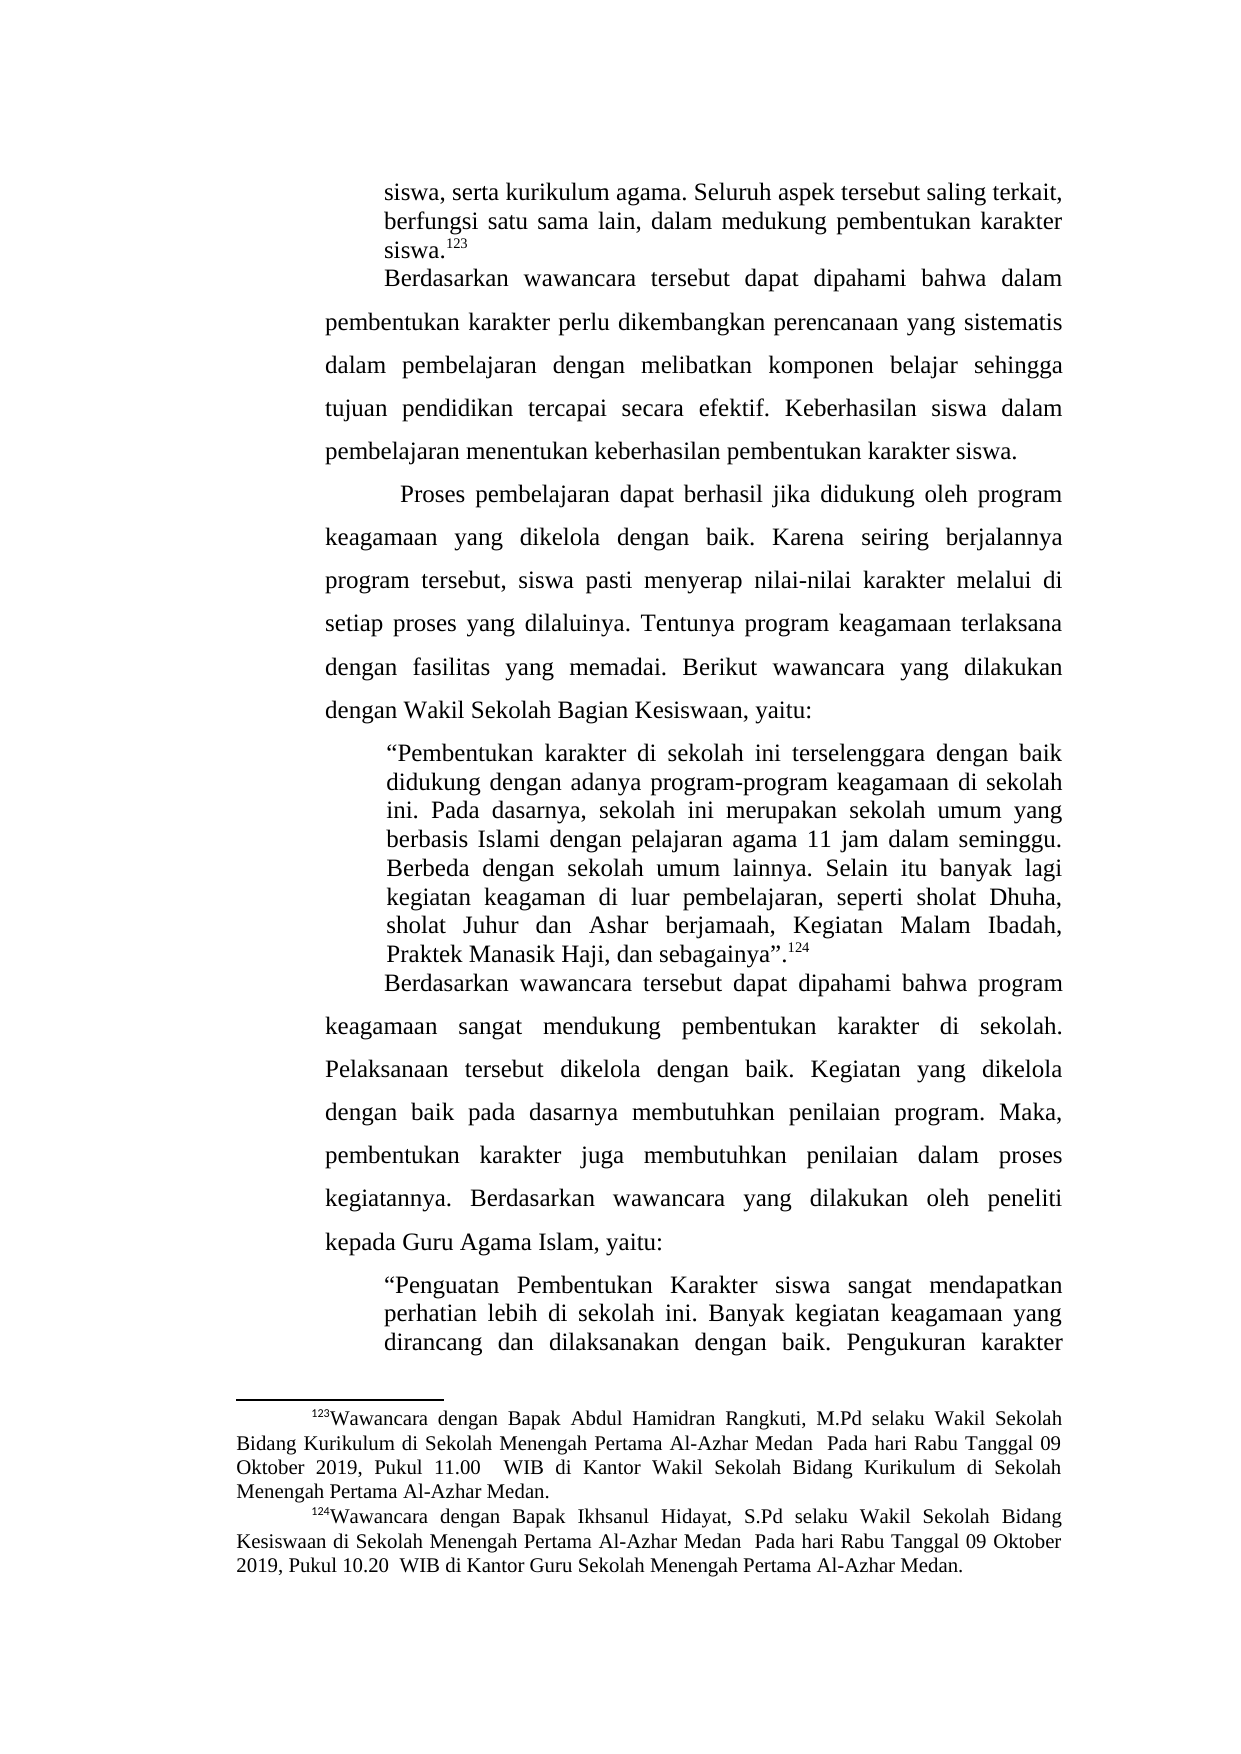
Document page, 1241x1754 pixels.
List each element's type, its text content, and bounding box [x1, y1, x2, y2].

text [384, 1270, 1063, 1356]
text Proses pembelajaran dapat berhasil jika didukung oleh program keagamaan yang dikelola dengan baik. Karena seiring berjalannya program tersebut, siswa pasti menyerap nilai-nilai karakter melalui di setiap proses yang dilaluinya. Tentunya program keagamaan terlaksana dengan fasilitas yang memadai. Berikut wawancara yang dilakukan dengan Wakil Sekolah Bagian Kesiswaan, yaitu: [325, 479, 1063, 723]
text Berdasarkan wawancara tersebut dapat dipahami bahwa program keagamaan sangat mendukung pembentukan karakter di sekolah. Pelaksanaan tersebut dikelola dengan baik. Kegiatan yang dikelola dengan baik pada dasarnya membutuhkan penilaian program. Maka, pembentukan karakter juga membutuhkan penilaian dalam proses kegiatannya. Berdasarkan wawancara yang dilakukan oleh peneliti kepada Guru Agama Islam, yaitu: [325, 968, 1063, 1255]
text Berdasarkan wawancara tersebut dapat dipahami bahwa dalam pembentukan karakter perlu dikembangkan perencanaan yang sistematis dalam pembelajaran dengan melibatkan komponen belajar sehingga tujuan pendidikan tercapai secara efektif. Keberhasilan siswa dalam pembelajaran menentukan keberhasilan pembentukan karakter siswa. [325, 263, 1063, 465]
text “Pembentukan karakter di sekolah ini terselenggara dengan baik didukung dengan adanya program-program keagamaan di sekolah ini. Pada dasarnya, sekolah ini merupakan sekolah umum yang berbasis Islami dengan pelajaran agama 11 jam dalam seminggu. Berbeda dengan sekolah umum lainnya. Selain itu banyak lagi kegiatan keagaman di luar pembelajaran, seperti sholat Dhuha, sholat Juhur dan Ashar berjamaah, Kegiatan Malam Ibadah, Praktek Manasik Haji, dan sebagainya”. [386, 738, 1063, 968]
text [384, 177, 1063, 263]
